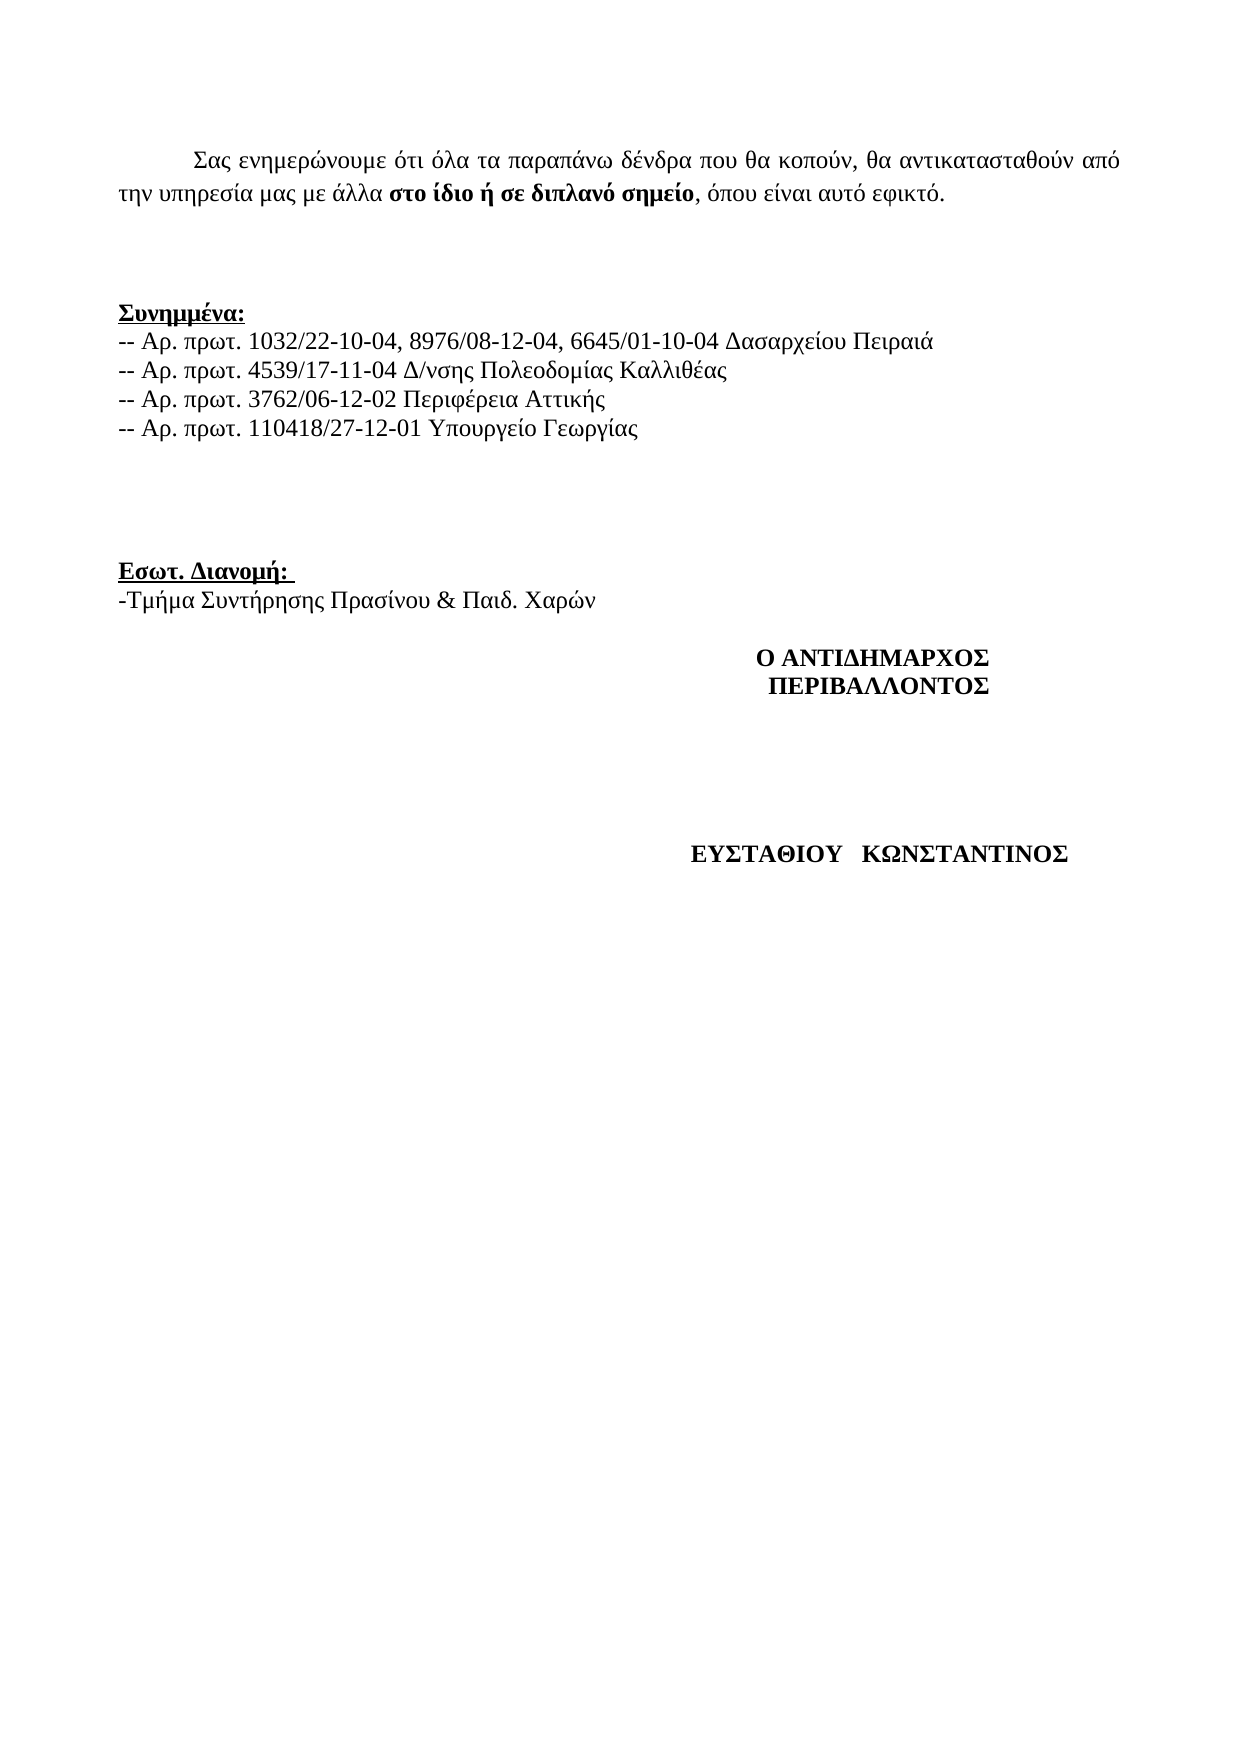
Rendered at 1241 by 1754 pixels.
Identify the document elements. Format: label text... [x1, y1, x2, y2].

text ΠΕΡΙΒΑΛΛΟΝΤΟΣ [343, 671, 1122, 700]
text Σας ενημερώνουμε ότι όλα τα παραπάνω δένδρα που θα κοπούν, θα αντικατασταθούν από την υπηρεσία μας με άλλα στο ίδιο ή σε διπλανό σημείο, όπου είναι αυτό εφικτό. [118, 145, 1122, 207]
text -- Αρ. πρωτ. 110418/27-12-01 Υπουργείο Γεωργίας [118, 413, 1122, 441]
subtitle Συνημμένα: [118, 298, 1122, 326]
subtitle Εσωτ. Διανομή: [118, 556, 1122, 585]
text -Τμήμα Συντήρησης Πρασίνου & Παιδ. Χαρών [118, 585, 1122, 614]
text -- Αρ. πρωτ. 4539/17-11-04 Δ/νσης Πολεοδομίας Καλλιθέας [118, 355, 1122, 384]
text Ο ΑΝΤΙΔΗΜΑΡΧΟΣ [343, 643, 1122, 671]
text -- Αρ. πρωτ. 1032/22-10-04, 8976/08-12-04, 6645/01-10-04 Δασαρχείου Πειραιά [118, 326, 1122, 355]
text -- Αρ. πρωτ. 3762/06-12-02 Περιφέρεια Αττικής [118, 384, 1122, 413]
subtitle ΕΥΣΤΑΘΙΟΥ ΚΩΝΣΤΑΝΤΙΝΟΣ [343, 839, 1122, 868]
